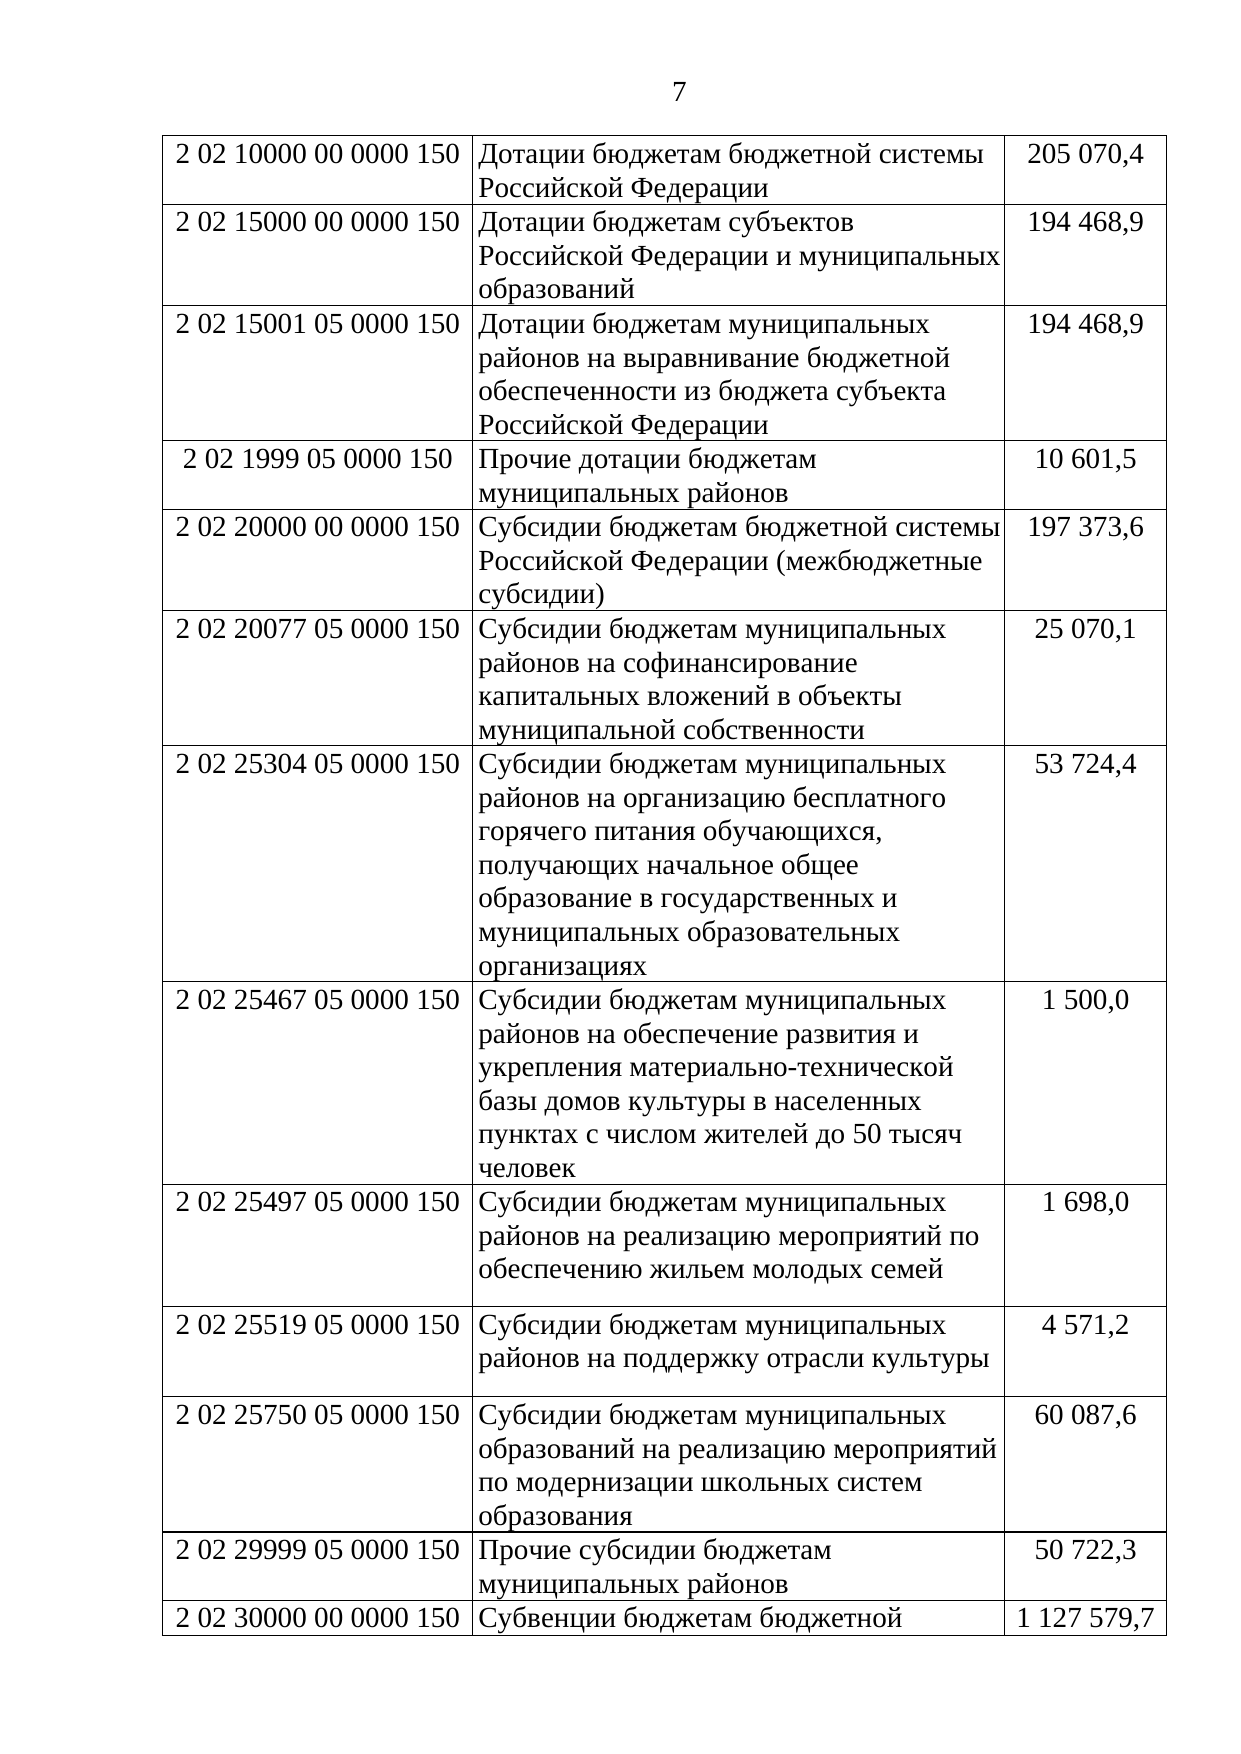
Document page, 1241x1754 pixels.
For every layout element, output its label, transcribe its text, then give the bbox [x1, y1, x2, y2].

table_cell 1 698,0 [1005, 1185, 1166, 1306]
table_cell 2 02 25750 05 0000 150 [163, 1397, 472, 1531]
table_cell 205 070,4 [1005, 136, 1166, 203]
table_cell 10 601,5 [1005, 441, 1166, 508]
table_cell 2 02 25519 05 0000 150 [163, 1307, 472, 1396]
table_cell 2 02 20077 05 0000 150 [163, 611, 472, 745]
table_cell Субсидии бюджетам муниципальных районов на реализацию мероприятий по обеспечению жильем молодых семей [473, 1185, 1004, 1306]
table_cell Прочие дотации бюджетам муниципальных районов [473, 441, 1004, 508]
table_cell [163, 1601, 472, 1635]
table_cell 2 02 25304 05 0000 150 [163, 746, 472, 981]
table_cell 1 500,0 [1005, 982, 1166, 1183]
table_cell 2 02 25497 05 0000 150 [163, 1185, 472, 1306]
table_cell Субсидии бюджетам муниципальных районов на обеспечение развития и укрепления материально-технической базы домов культуры в населенных пунктах с числом жителей до 50 тысяч человек [473, 982, 1004, 1183]
table_cell 2 02 10000 00 0000 150 [163, 136, 472, 203]
table_cell 53 724,4 [1005, 746, 1166, 981]
table_cell 194 468,9 [1005, 205, 1166, 305]
table_cell 4 571,2 [1005, 1307, 1166, 1396]
table_cell 60 087,6 [1005, 1397, 1166, 1531]
table_cell 2 02 25467 05 0000 150 [163, 982, 472, 1183]
table_cell 194 468,9 [1005, 306, 1166, 440]
table_cell 50 722,3 [1005, 1533, 1166, 1599]
table_cell Прочие субсидии бюджетам муниципальных районов [473, 1533, 1004, 1599]
table_cell 2 02 29999 05 0000 150 [163, 1533, 472, 1599]
table_cell Дотации бюджетам субъектов Российской Федерации и муниципальных образований [473, 205, 1004, 305]
table_cell 2 02 15001 05 0000 150 [163, 306, 472, 440]
table_cell Субсидии бюджетам муниципальных образований на реализацию мероприятий по модернизации школьных систем образования [473, 1397, 1004, 1531]
table_cell Субсидии бюджетам бюджетной системы Российской Федерации (межбюджетные субсидии) [473, 510, 1004, 610]
table_cell Субсидии бюджетам муниципальных районов на поддержку отрасли культуры [473, 1307, 1004, 1396]
table_cell 1 127 579,7 [1005, 1601, 1166, 1635]
table_cell 25 070,1 [1005, 611, 1166, 745]
table_cell 197 373,6 [1005, 510, 1166, 610]
table_cell 2 02 20000 00 0000 150 [163, 510, 472, 610]
table_cell 2 02 1999 05 0000 150 [163, 441, 472, 508]
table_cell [473, 1601, 1004, 1635]
table_cell 2 02 15000 00 0000 150 [163, 205, 472, 305]
table_cell Субсидии бюджетам муниципальных районов на софинансирование капитальных вложений в объекты муниципальной собственности [473, 611, 1004, 745]
table_cell Дотации бюджетам бюджетной системы Российской Федерации [473, 136, 1004, 203]
table_cell Субсидии бюджетам муниципальных районов на организацию бесплатного горячего питания обучающихся, получающих начальное общее образование в государственных и муниципальных образовательных организациях [473, 746, 1004, 981]
table_cell Дотации бюджетам муниципальных районов на выравнивание бюджетной обеспеченности из бюджета субъекта Российской Федерации [473, 306, 1004, 440]
